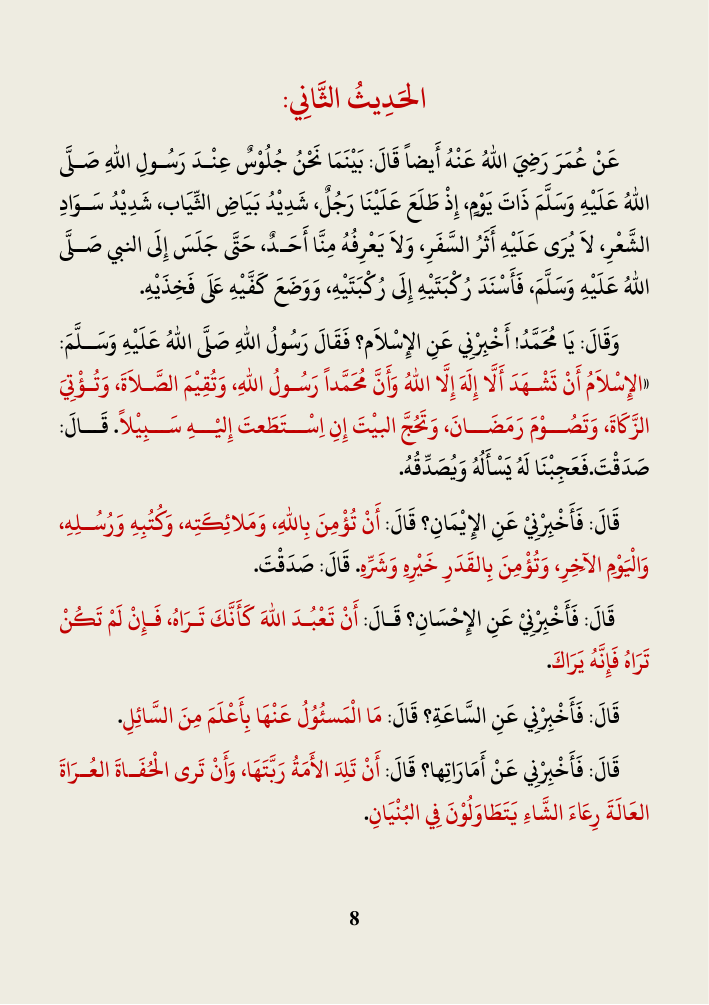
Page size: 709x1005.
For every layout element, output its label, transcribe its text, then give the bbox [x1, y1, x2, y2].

text وَقَالَ: يَا مُحَمَّدُ! أَخْبِرْنِي عَنِ الإِسْلاَم؟ فَقَالَ رَسُولُ اللهِ صَلَّى اللهُ عَلَيْهِ وَسَلَّمَ: «الإِسْلاَمُ أَنْ تَشْهَدَ أَلَّا إِلَهَ إِلَّا اللهُ وَأَنَّ مُحَمَّداً رَسُولُ اللهِ، وَتُقِيْمَ الصَّلاَةَ، وَتُؤْتِيَ الزَّكَاةَ، وَتَصُوْمَ رَمَضَانَ، وَتَحُجَّ البيْتَ إِنِ اِسْتَطَعتَ إِليْهِ سَبِيْلاً. قَالَ: صَدَقْتَ.فَعَجِبْنَا لَهُ يَسْأَلُهُ وَيُصَدِّقُهُ. [59, 321, 650, 489]
text قَالَ: فَأَخْبِرْنِي عَنِ السَّاعَةِ؟ قَالَ: مَا الْمَسئُوُلُ عَنْهَا بِأَعْلَمَ مِنَ السَّائِلِ. [59, 695, 650, 737]
text قَالَ: فَأَخْبِرْنِيْ عَنِ الإِيْمَانِ؟ قَالَ: أَنْ تُؤْمِنَ بِاللهِ، وَمَلائِكَتِه، وَكُتُبِهِ وَرُسُلِهِ، وَالْيَوْمِ الآَخِرِ، وَتُؤْمِنَ بِالقَدَرِ خَيْرِهِ وَشَرِّهِ. قَالَ: صَدَقْتَ. [59, 502, 650, 586]
text قَالَ: فَأَخْبِرْنِيْ عَنِ الإِحْسَانِ؟ قَالَ: أَنْ تَعْبُدَ اللهَ كَأَنَّكَ تَرَاهُ، فَإِنْ لَمْ تَكُنْ تَرَاهُ فَإِنَّهُ يَرَاكَ. [59, 598, 650, 683]
text قَالَ: فَأَخْبِرْنِي عَنْ أَمَارَاتِها؟ قَالَ: أَنْ تَلِدَ الأَمَةُ رَبَّتَهَا، وَأَنْ تَرى الْحُفَاةَ العُرَاةَ العَالَةَ رِعَاءَ الشَّاءِ يَتَطَاوَلُوْنَ فِي البُنْيَانِ. [59, 750, 650, 834]
text الحَدِيثُ الثَّانِي: [59, 72, 650, 128]
text عَنْ عُمَرَ رَضِيَ اللهُ عَنْهُ أَيضاً قَالَ: بَيْنَمَا نَحْنُ جُلُوْسٌ عِنْدَ رَسُولِ اللهِ صَلَّى اللهُ عَلَيْهِ وَسَلَّمَ ذَاتَ يَوْمٍ، إِذْ طَلَعَ عَلَيْنَا رَجُلٌ، شَدِيْدُ بَيَاضِ الثِّيَاب، شَدِيْدُ سَوَادِ الشَّعْرِ، لاَ يُرَى عَلَيْهِ أَثَرُ السَّفَرِ، وَلاَ يَعْرِفُهُ مِنَّا أَحَدٌ، حَتَّى جَلَسَ إِلَى النبي صَلَّى اللهُ عَلَيْهِ وَسَلَّمَ، فَأَسْنَدَ رُكْبَتَيْهِ إِلَى رُكْبَتَيْهِ، وَوَضَعَ كَفَّيْهِ عَلَى فَخِذَيْهِ. [59, 140, 650, 308]
